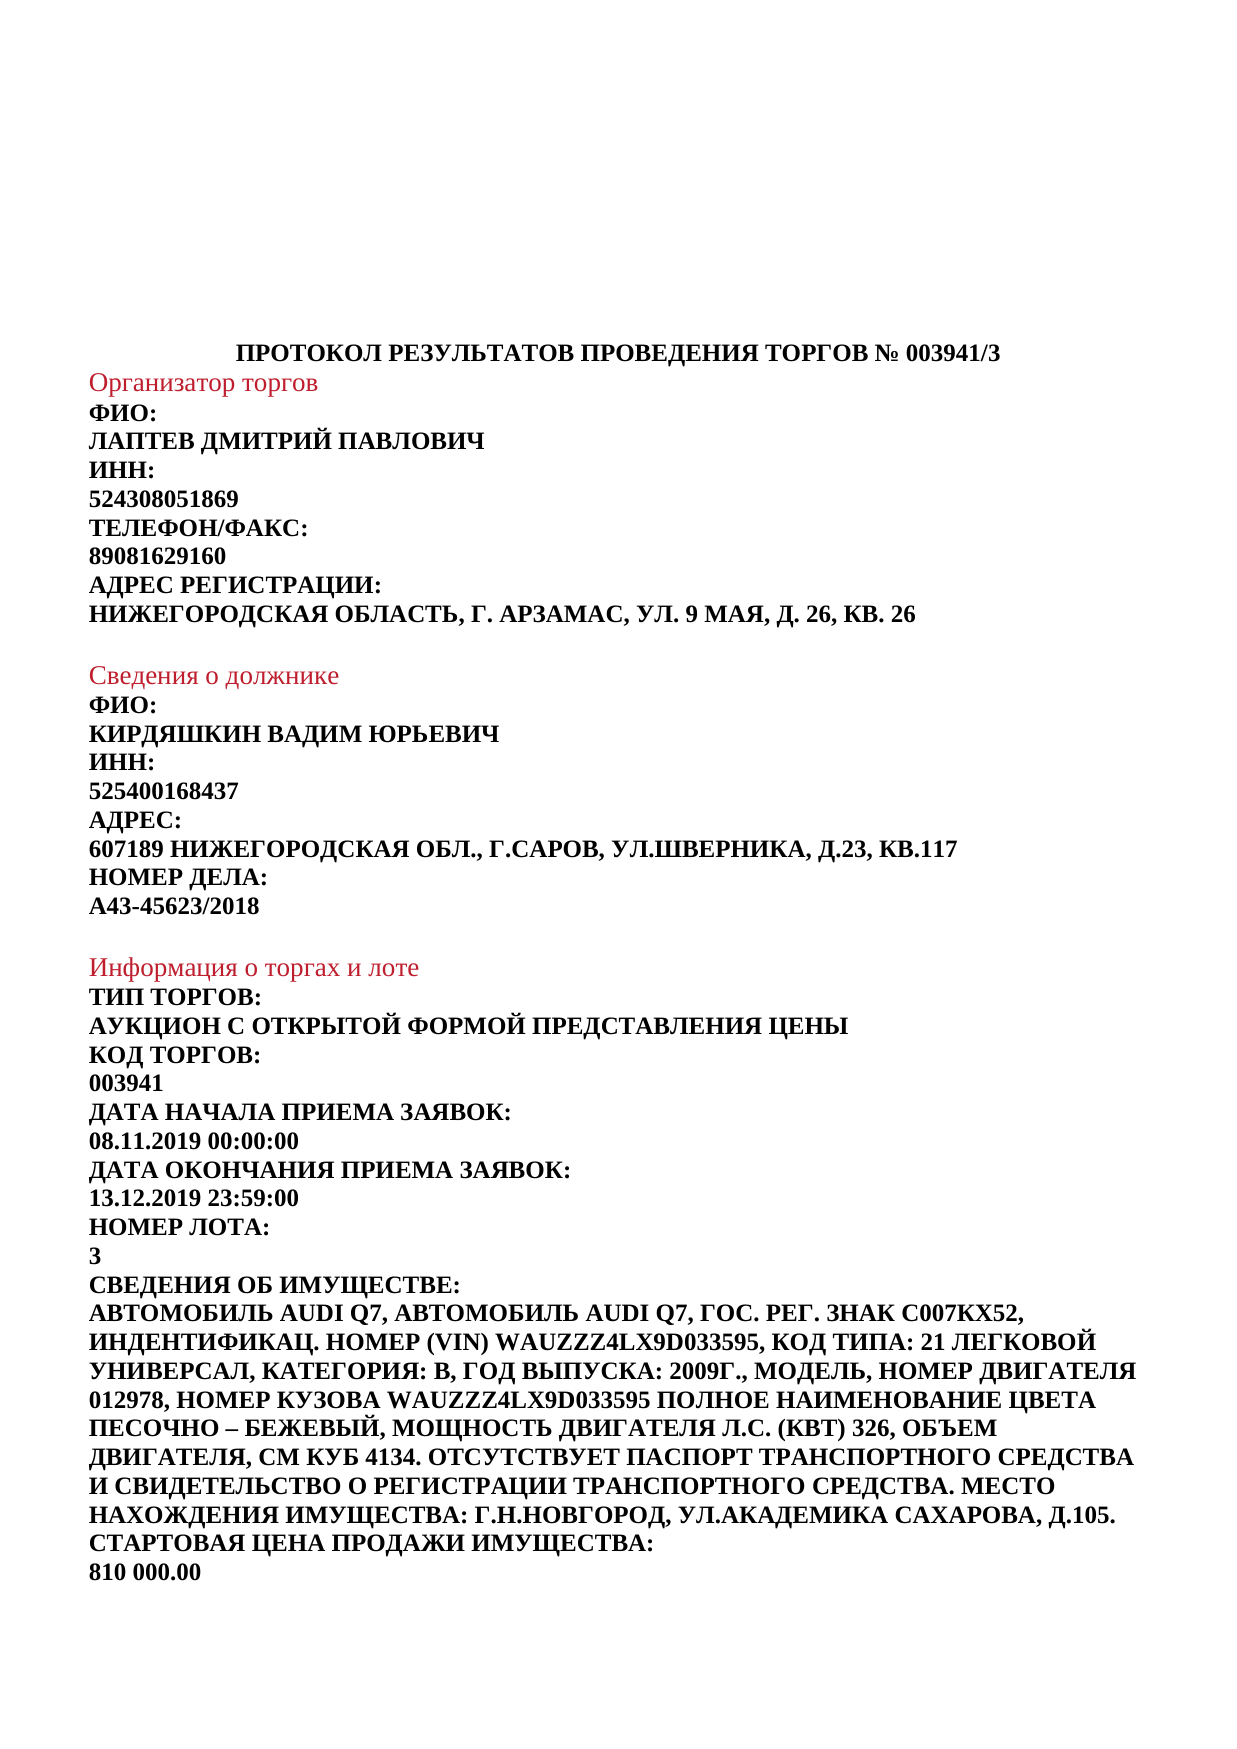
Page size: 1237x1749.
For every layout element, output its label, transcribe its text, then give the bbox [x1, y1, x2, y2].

text ПРОТОКОЛ РЕЗУЛЬТАТОВ ПРОВЕДЕНИЯ ТОРГОВ № 003941/3 [88, 88, 1148, 366]
